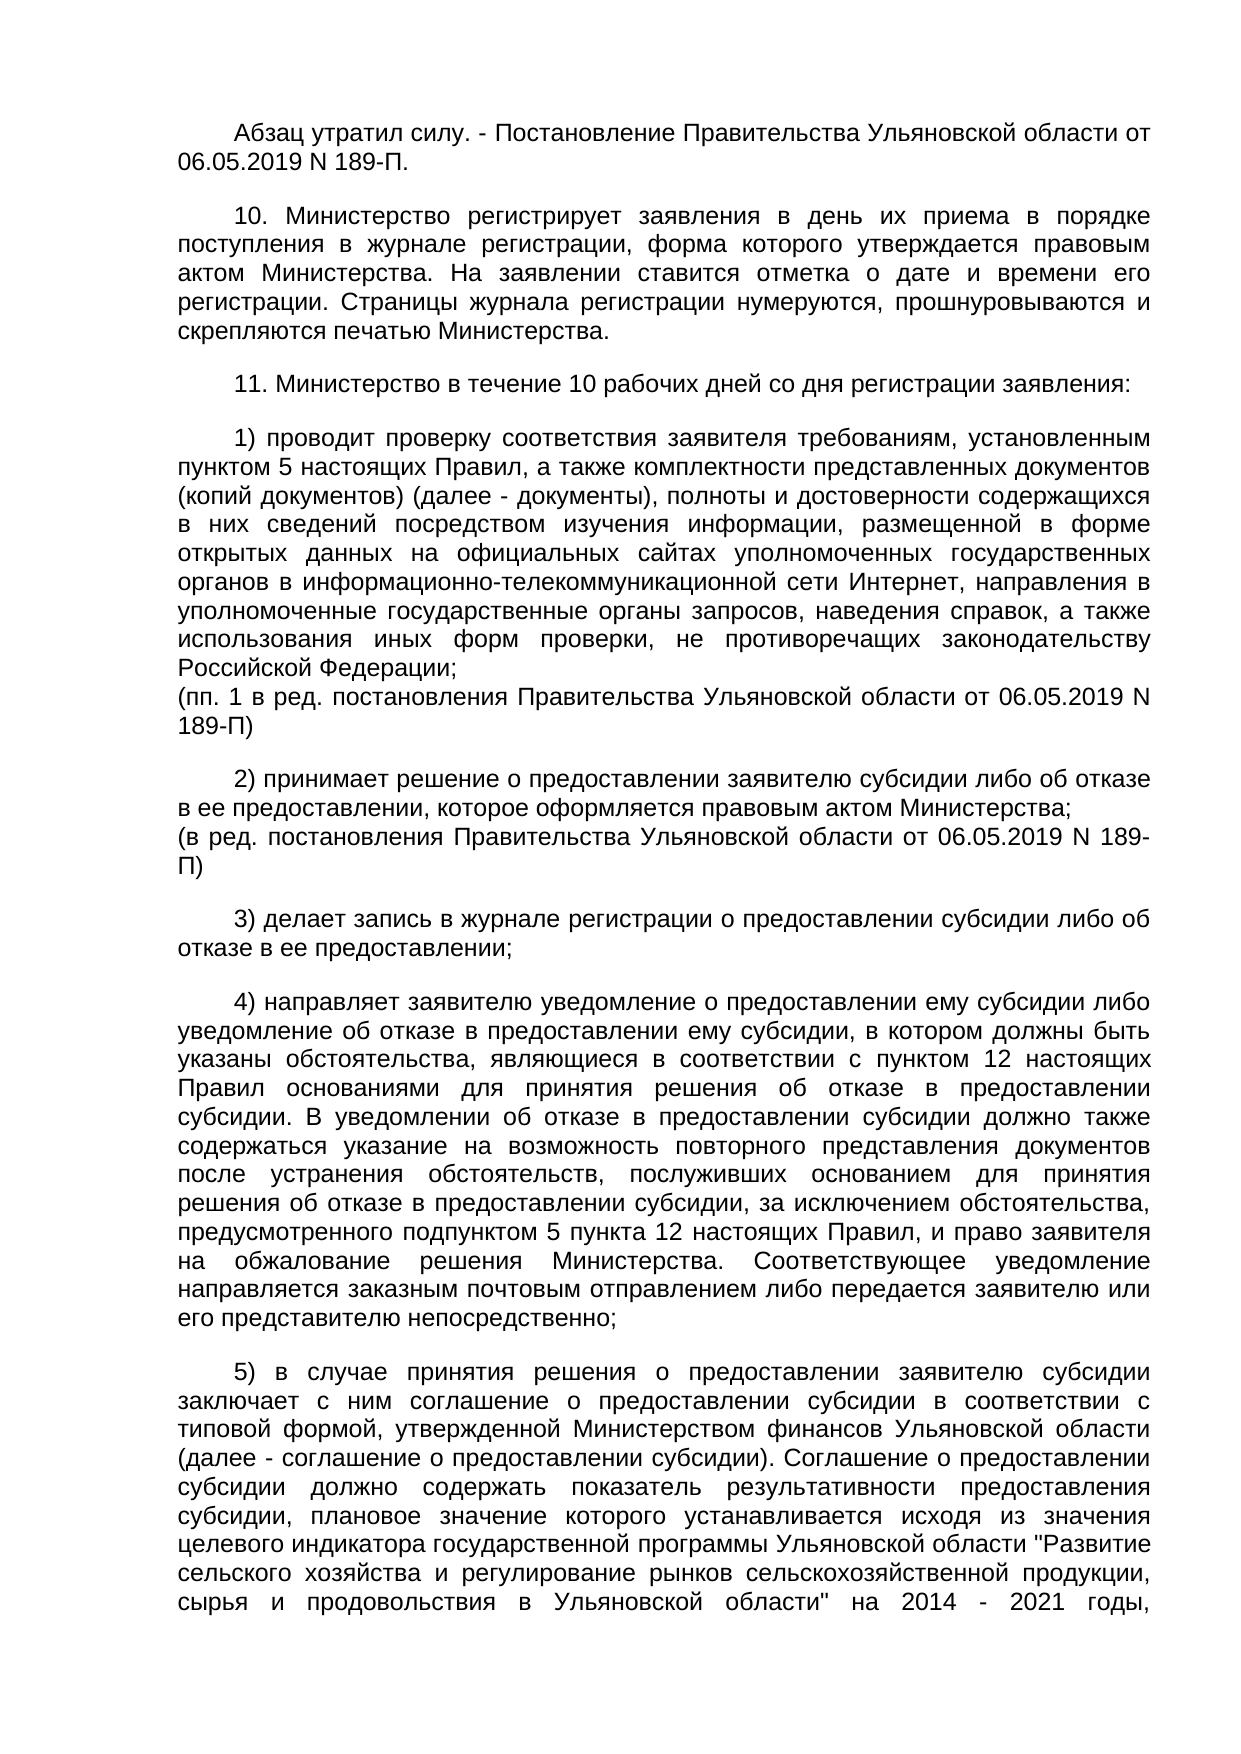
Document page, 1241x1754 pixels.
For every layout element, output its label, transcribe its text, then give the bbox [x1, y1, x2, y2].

text Абзац утратил силу. - Постановление Правительства Ульяновской области от 06.05.2019 N 189-П. [177, 118, 1152, 176]
text (в ред. постановления Правительства Ульяновской области от 06.05.2019 N 189-П) [177, 822, 1152, 879]
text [177, 1357, 1152, 1616]
text (пп. 1 в ред. постановления Правительства Ульяновской области от 06.05.2019 N 189-П) [177, 682, 1152, 739]
text 4) направляет заявителю уведомление о предоставлении ему субсидии либо уведомление об отказе в предоставлении ему субсидии, в котором должны быть указаны обстоятельства, являющиеся в соответствии с пунктом 12 настоящих Правил основаниями для принятия решения об отказе в предоставлении субсидии. В уведомлении об отказе в предоставлении субсидии должно также содержаться указание на возможность повторного представления документов после устранения обстоятельств, послуживших основанием для принятия решения об отказе в предоставлении субсидии, за исключением обстоятельства, предусмотренного подпунктом 5 пункта 12 настоящих Правил, и право заявителя на обжалование решения Министерства. Соответствующее уведомление направляется заказным почтовым отправлением либо передается заявителю или его представителю непосредственно; [177, 987, 1152, 1332]
text 2) принимает решение о предоставлении заявителю субсидии либо об отказе в ее предоставлении, которое оформляется правовым актом Министерства; [177, 764, 1152, 822]
text 1) проводит проверку соответствия заявителя требованиям, установленным пунктом 5 настоящих Правил, а также комплектности представленных документов (копий документов) (далее - документы), полноты и достоверности содержащихся в них сведений посредством изучения информации, размещенной в форме открытых данных на официальных сайтах уполномоченных государственных органов в информационно-телекоммуникационной сети Интернет, направления в уполномоченные государственные органы запросов, наведения справок, а также использования иных форм проверки, не противоречащих законодательству Российской Федерации; [177, 423, 1152, 682]
text 3) делает запись в журнале регистрации о предоставлении субсидии либо об отказе в ее предоставлении; [177, 904, 1152, 962]
text 10. Министерство регистрирует заявления в день их приема в порядке поступления в журнале регистрации, форма которого утверждается правовым актом Министерства. На заявлении ставится отметка о дате и времени его регистрации. Страницы журнала регистрации нумеруются, прошнуровываются и скрепляются печатью Министерства. [177, 201, 1152, 344]
text 11. Министерство в течение 10 рабочих дней со дня регистрации заявления: [177, 369, 1152, 398]
